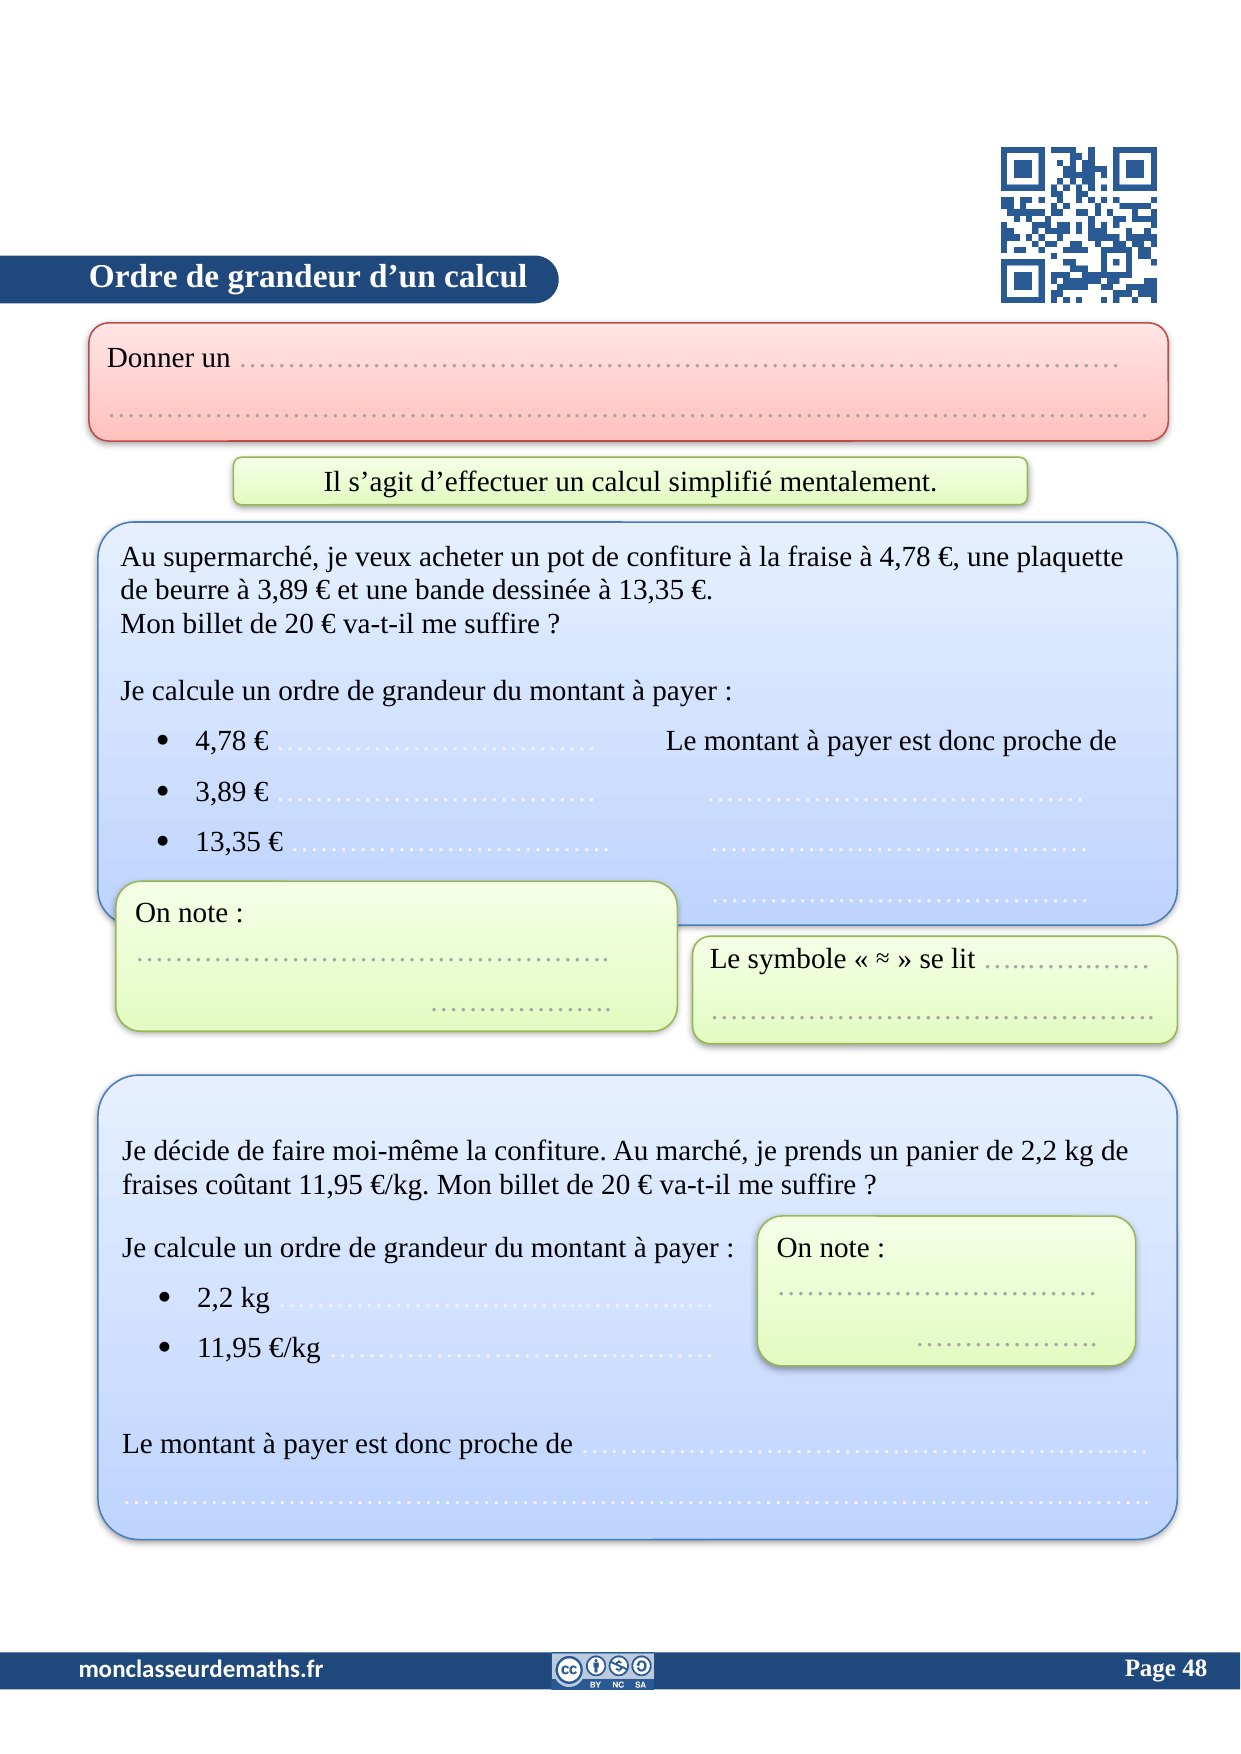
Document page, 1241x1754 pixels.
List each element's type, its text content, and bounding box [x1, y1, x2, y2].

text Ordre de grandeur d’un calcul [89, 257, 990, 295]
